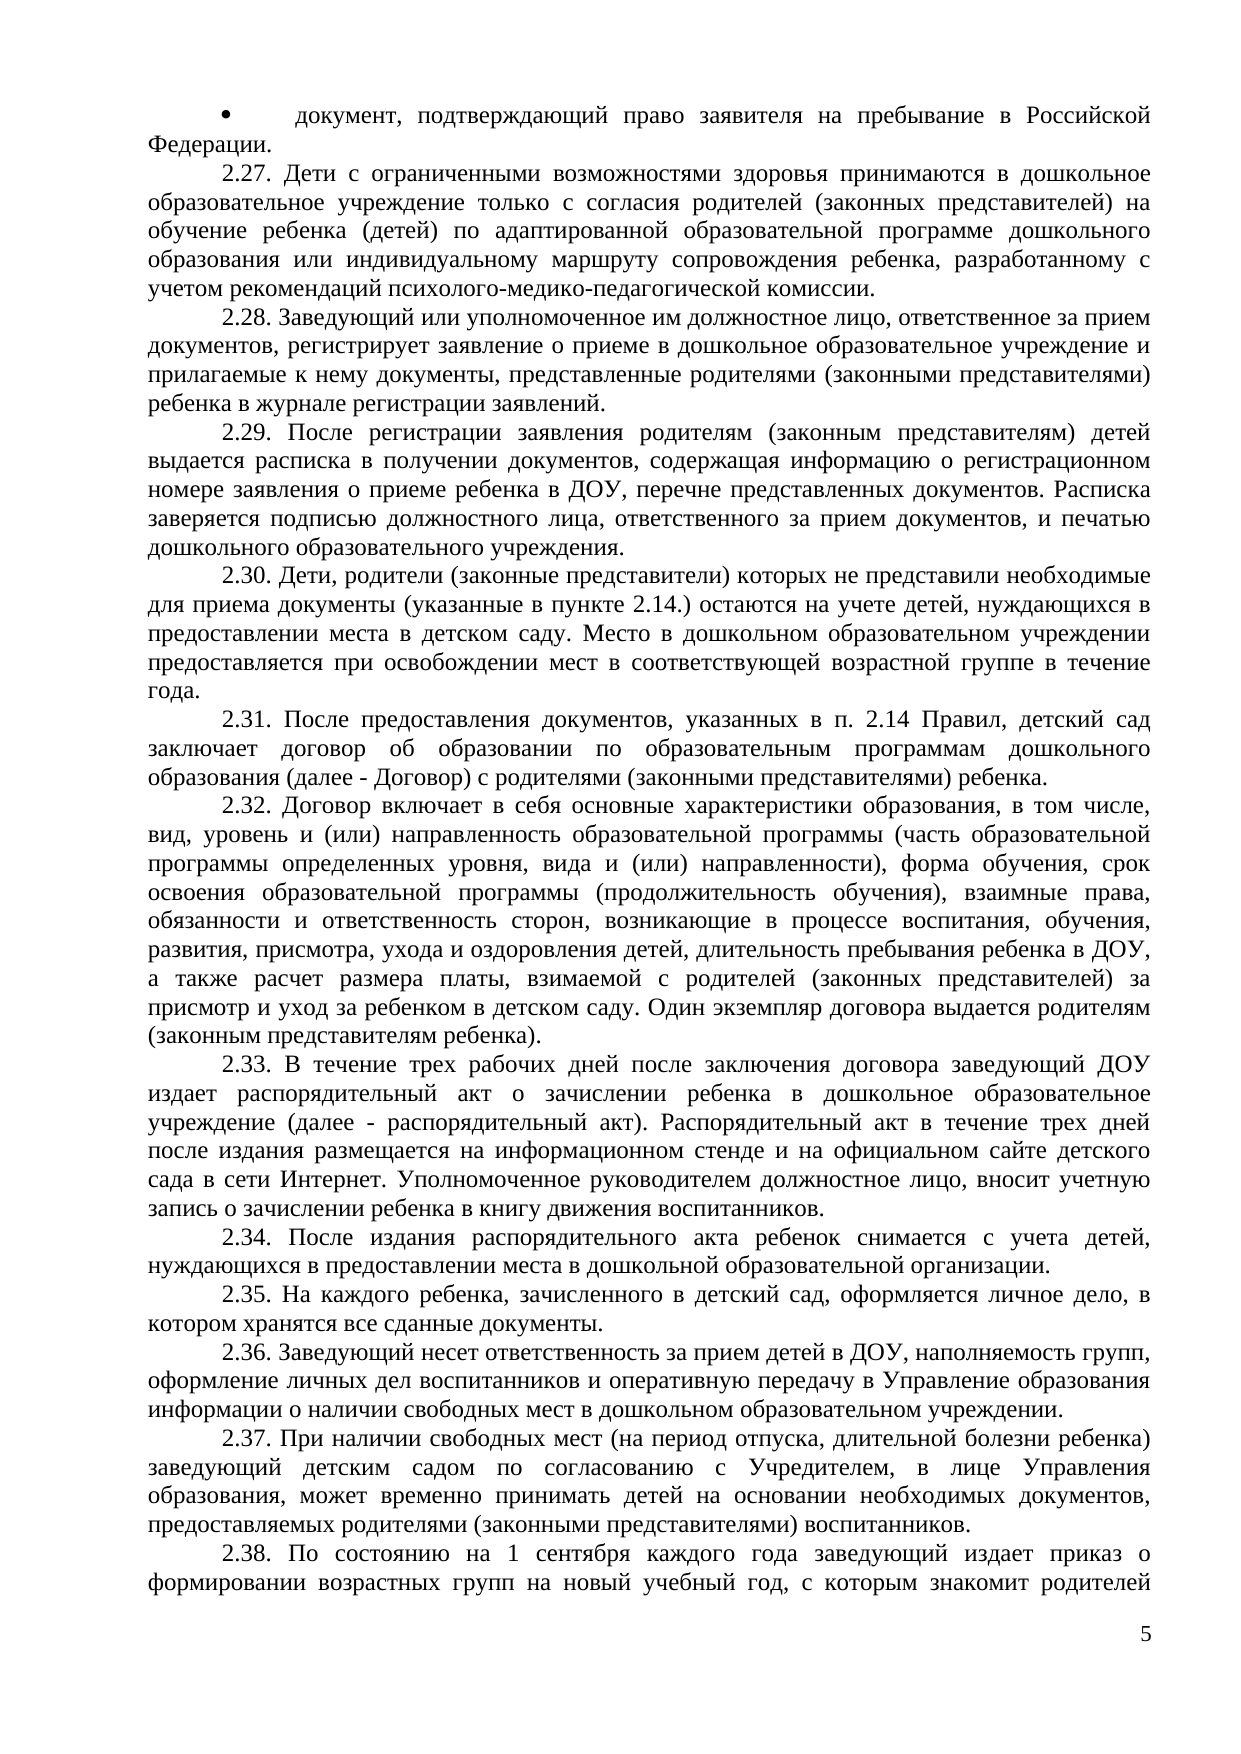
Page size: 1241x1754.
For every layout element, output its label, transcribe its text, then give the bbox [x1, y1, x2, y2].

text 2.32. Договор включает в себя основные характеристики образования, в том числе, вид, уровень и (или) направленность образовательной программы (часть образовательной программы определенных уровня, вида и (или) направленности), форма обучения, срок освоения образовательной программы (продолжительность обучения), взаимные права, обязанности и ответственность сторон, возникающие в процессе воспитания, обучения, развития, присмотра, ухода и оздоровления детей, длительность пребывания ребенка в ДОУ, а также расчет размера платы, взимаемой с родителей (законных представителей) за присмотр и уход за ребенком в детском саду. Один экземпляр договора выдается родителям (законным представителям ребенка). [148, 790, 1152, 1049]
list документ, подтверждающий право заявителя на пребывание в Российской Федерации. [148, 100, 1152, 158]
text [148, 1538, 1152, 1595]
text 2.34. После издания распорядительного акта ребенок снимается с учета детей, нуждающихся в предоставлении места в дошкольной образовательной организации. [148, 1222, 1152, 1279]
text 2.30. Дети, родители (законные представители) которых не представили необходимые для приема документы (указанные в пункте 2.14.) остаются на учете детей, нуждающихся в предоставлении места в детском саду. Место в дошкольном образовательном учреждении предоставляется при освобождении мест в соответствующей возрастной группе в течение года. [148, 560, 1152, 704]
text 2.33. В течение трех рабочих дней после заключения договора заведующий ДОУ издает распорядительный акт о зачислении ребенка в дошкольное образовательное учреждение (далее - распорядительный акт). Распорядительный акт в течение трех дней после издания размещается на информационном стенде и на официальном сайте детского сада в сети Интернет. Уполномоченное руководителем должностное лицо, вносит учетную запись о зачислении ребенка в книгу движения воспитанников. [148, 1049, 1152, 1222]
text 2.31. После предоставления документов, указанных в п. 2.14 Правил, детский сад заключает договор об образовании по образовательным программам дошкольного образования (далее - Договор) с родителями (законными представителями) ребенка. [148, 704, 1152, 790]
text 2.35. На каждого ребенка, зачисленного в детский сад, оформляется личное дело, в котором хранятся все сданные документы. [148, 1279, 1152, 1337]
text 2.27. Дети с ограниченными возможностями здоровья принимаются в дошкольное образовательное учреждение только с согласия родителей (законных представителей) на обучение ребенка (детей) по адаптированной образовательной программе дошкольного образования или индивидуальному маршруту сопровождения ребенка, разработанному с учетом рекомендаций психолого-медико-педагогической комиссии. [148, 158, 1152, 302]
text 2.36. Заведующий несет ответственность за прием детей в ДОУ, наполняемость групп, оформление личных дел воспитанников и оперативную передачу в Управление образования информации о наличии свободных мест в дошкольном образовательном учреждении. [148, 1337, 1152, 1423]
text 2.29. После регистрации заявления родителям (законным представителям) детей выдается расписка в получении документов, содержащая информацию о регистрационном номере заявления о приеме ребенка в ДОУ, перечне представленных документов. Расписка заверяется подписью должностного лица, ответственного за прием документов, и печатью дошкольного образовательного учреждения. [148, 417, 1152, 560]
text 2.37. При наличии свободных мест (на период отпуска, длительной болезни ребенка) заведующий детским садом по согласованию с Учредителем, в лице Управления образования, может временно принимать детей на основании необходимых документов, предоставляемых родителями (законными представителями) воспитанников. [148, 1423, 1152, 1538]
text 2.28. Заведующий или уполномоченное им должностное лицо, ответственное за прием документов, регистрирует заявление о приеме в дошкольное образовательное учреждение и прилагаемые к нему документы, представленные родителями (законными представителями) ребенка в журнале регистрации заявлений. [148, 302, 1152, 417]
